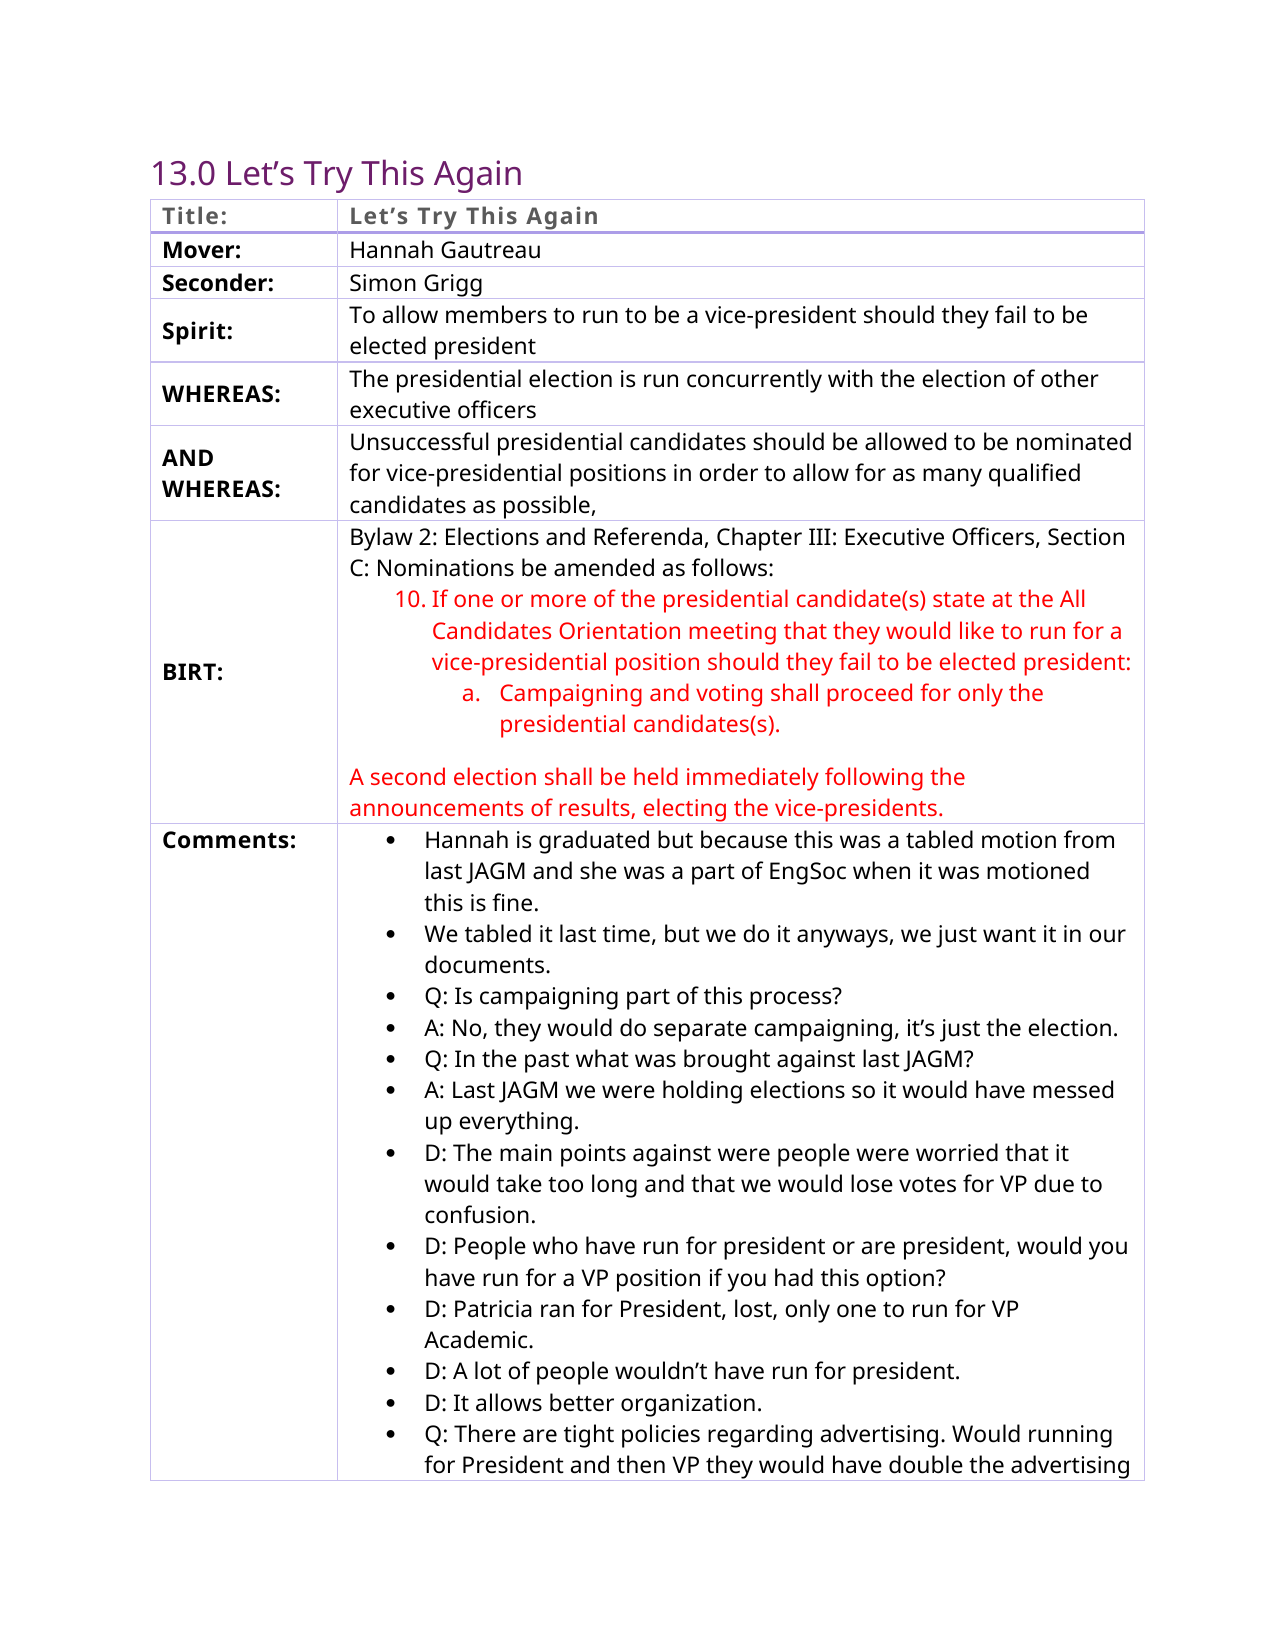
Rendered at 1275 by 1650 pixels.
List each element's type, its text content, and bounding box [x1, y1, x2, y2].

table_cell To allow members to run to be a vice-president should they fail to be elected president [338, 299, 1144, 361]
subtitle 13.0 Let’s Try This Again [150, 150, 1125, 195]
table_cell Unsuccessful presidential candidates should be allowed to be nominated for vice-presidential positions in order to allow for as many qualified candidates as possible, [338, 426, 1144, 520]
table_cell Seconder: [151, 267, 337, 298]
table_cell Comments: [151, 824, 337, 1480]
table_cell Simon Grigg [338, 267, 1144, 298]
table_cell Spirit: [151, 299, 337, 361]
table_cell Hannah Gautreau [338, 234, 1144, 266]
table_cell BIRT: [151, 521, 337, 823]
table_cell Bylaw 2: Elections and Referenda, Chapter III: Executive Officers, Section C: Nominations be amended as follows: If one or more of the presidential candidate(s) state at the All Candidates Orientation meeting that they would like to run for a vice-presidential position should they fail to be elected president: Campaigning and voting shall proceed for only the presidential candidates(s). A second election shall be held immediately following the announcements of results, electing the vice-presidents. [338, 521, 1144, 823]
table_header Title: [151, 200, 337, 231]
table_cell AND WHEREAS: [151, 426, 337, 520]
table_cell Mover: [151, 234, 337, 266]
table_cell The presidential election is run concurrently with the election of other executive officers [338, 363, 1144, 425]
table_header Let’s Try This Again [338, 200, 1144, 231]
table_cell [338, 824, 1144, 1480]
table_cell WHEREAS: [151, 363, 337, 425]
